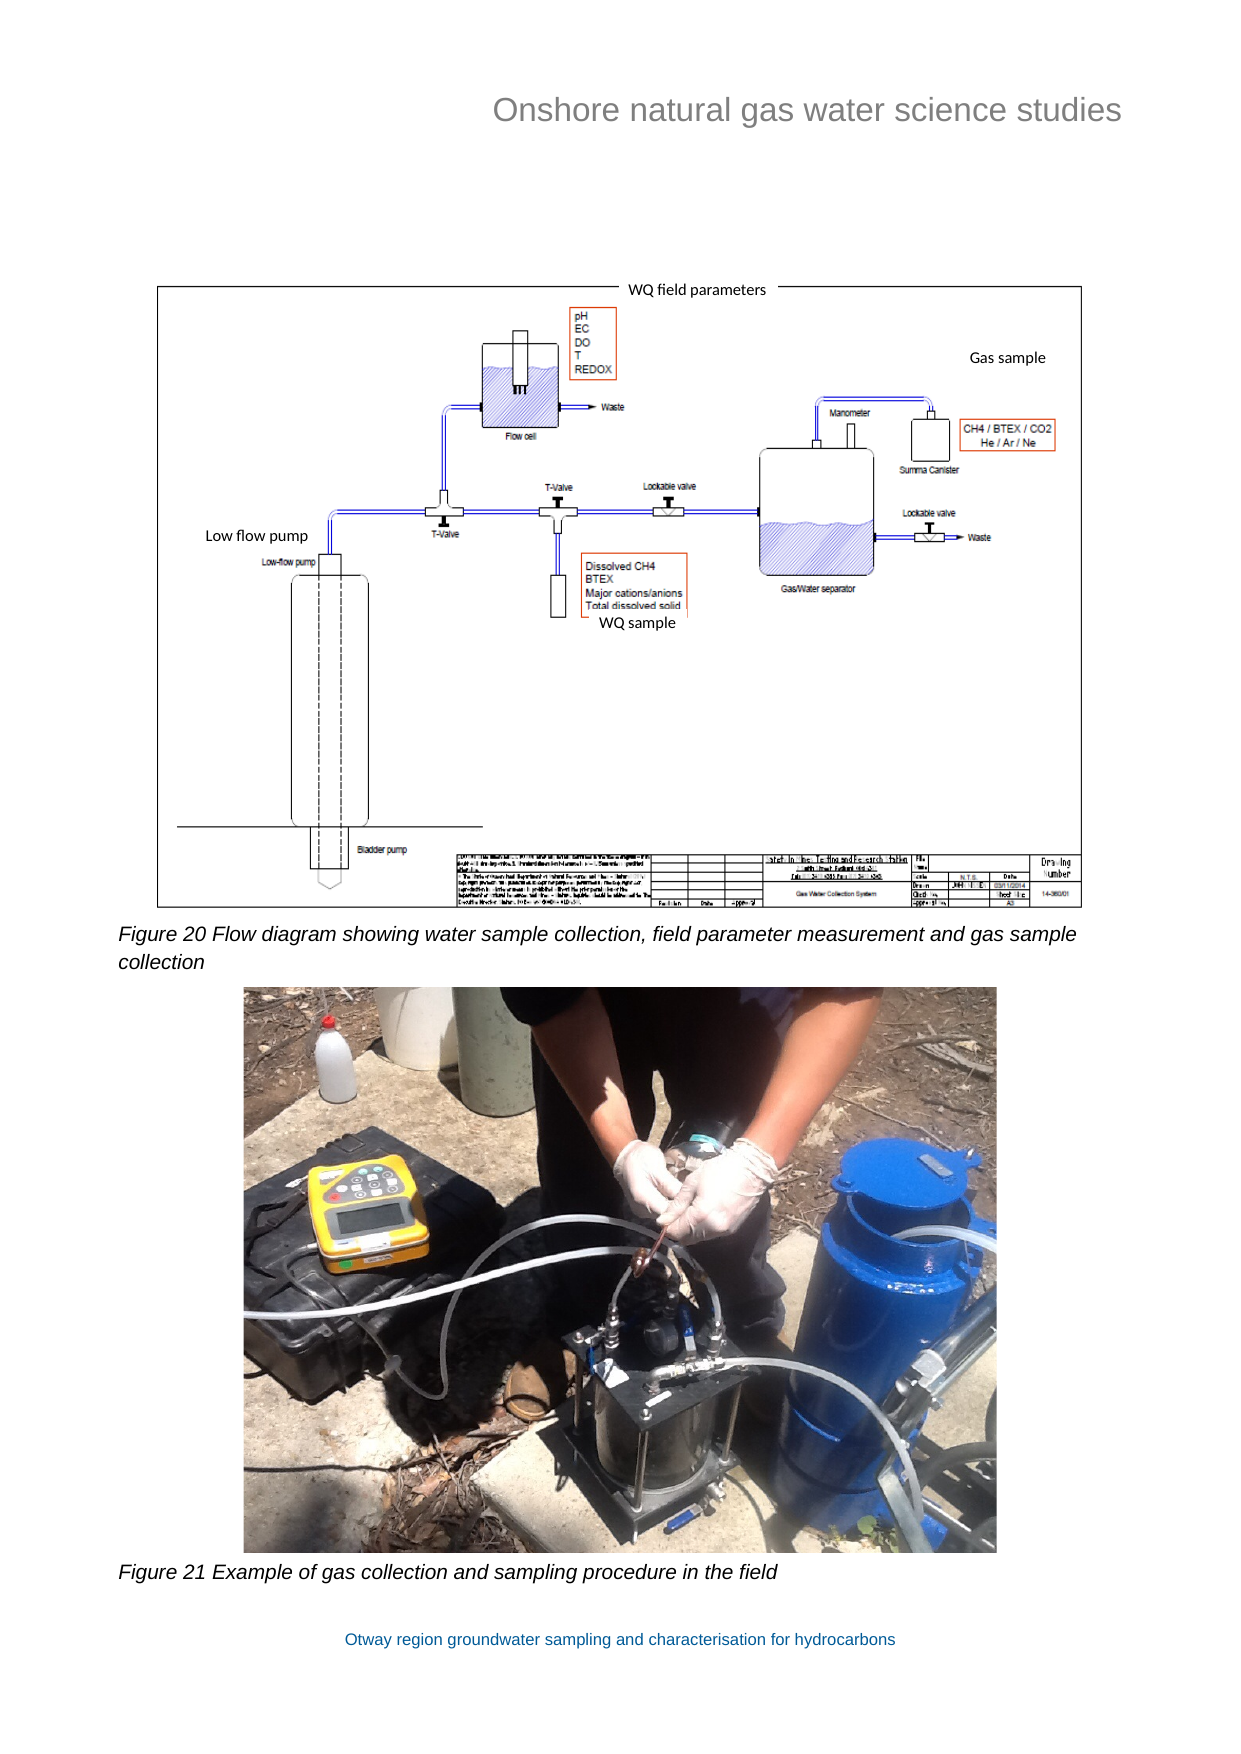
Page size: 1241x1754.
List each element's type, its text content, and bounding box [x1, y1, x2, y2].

title Figure 21 Example of gas collection and sampling procedure in the field [118, 1560, 1122, 1584]
title Figure 20 Flow diagram showing water sample collection, field parameter measurement and gas sample collection [118, 922, 1122, 973]
